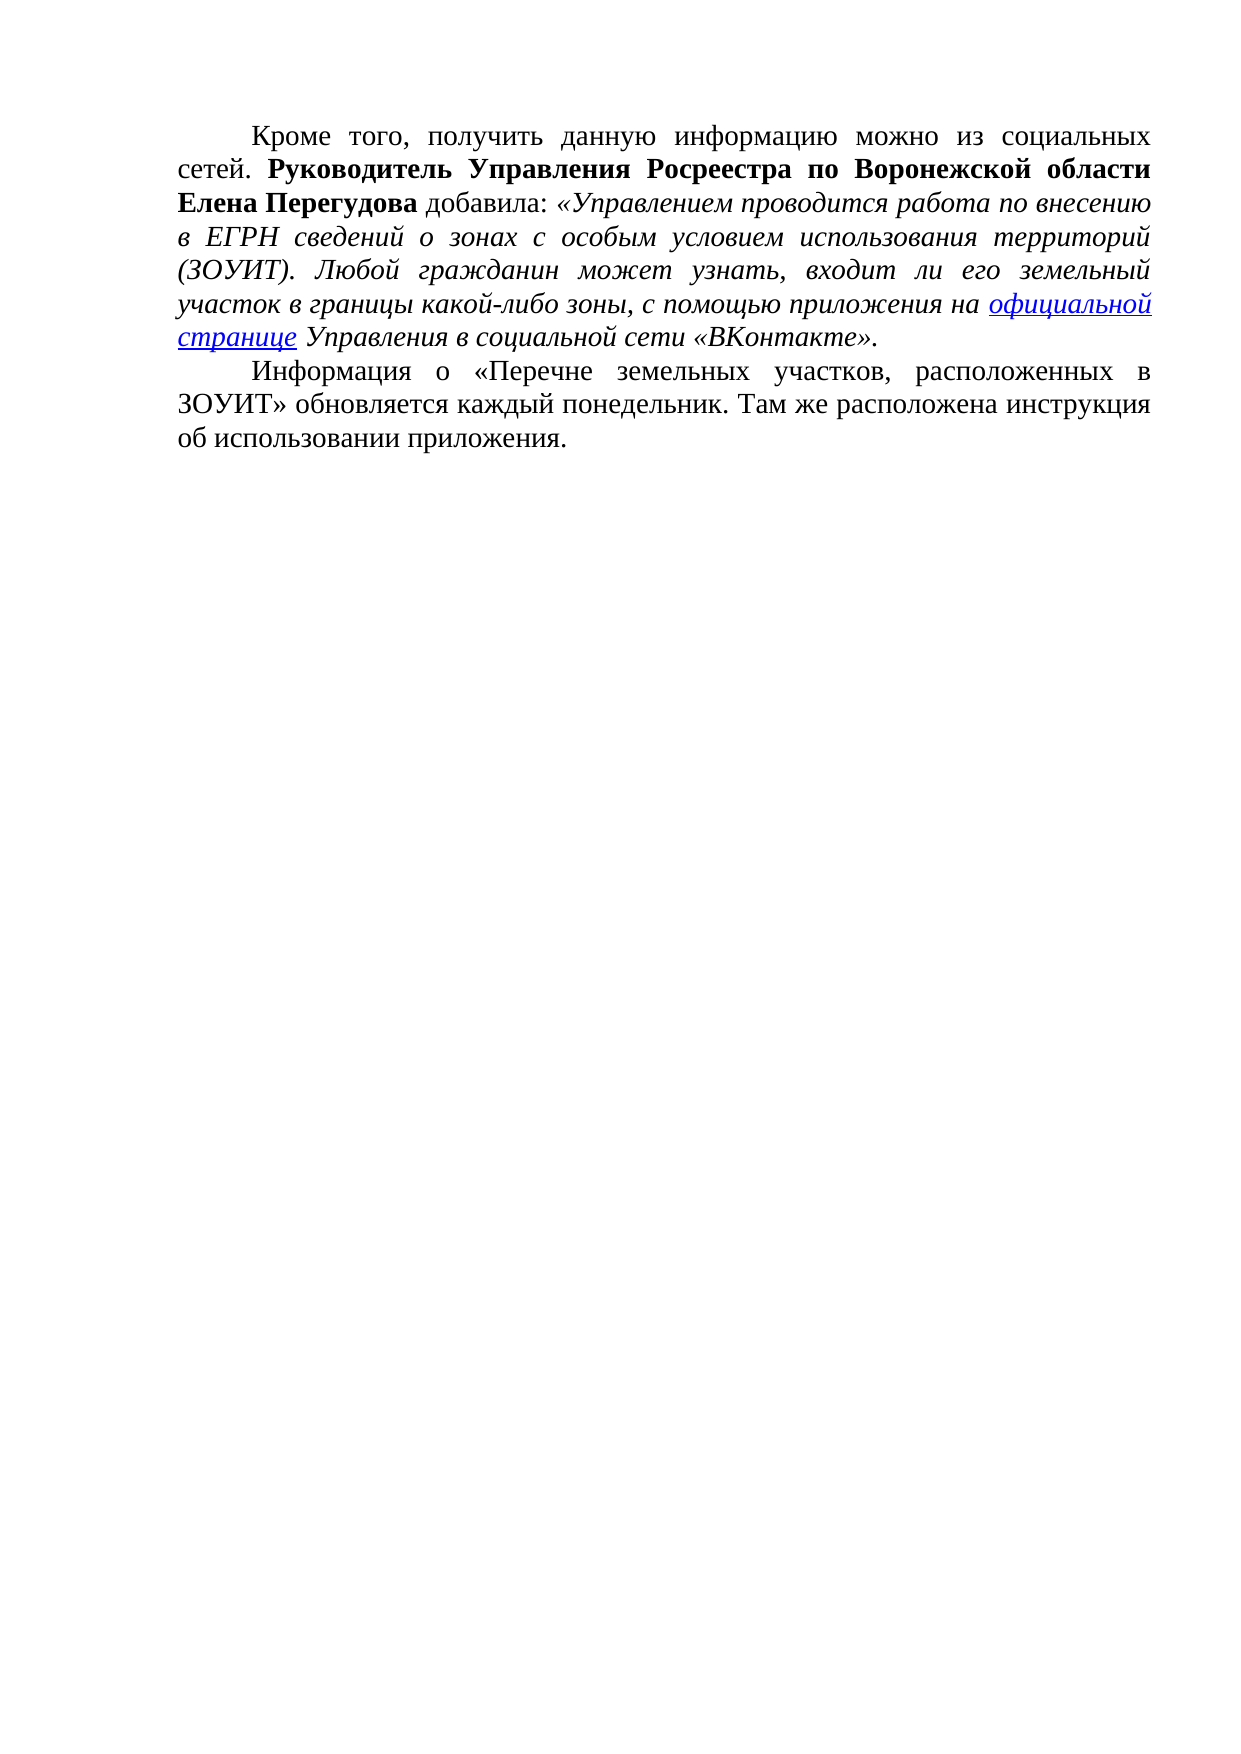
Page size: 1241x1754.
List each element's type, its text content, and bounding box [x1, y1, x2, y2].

text Кроме того, получить данную информацию можно из социальных сетей. Руководитель Управления Росреестра по Воронежской области Елена Перегудова добавила: «Управлением проводится работа по внесению в ЕГРН сведений о зонах с особым условием использования территорий (ЗОУИТ). Любой гражданин может узнать, входит ли его земельный участок в границы какой-либо зоны, с помощью приложения на официальной странице Управления в социальной сети «ВКонтакте». [177, 118, 1152, 353]
text Информация о «Перечне земельных участков, расположенных в ЗОУИТ» обновляется каждый понедельник. Там же расположена инструкция об использовании приложения. [177, 353, 1152, 453]
